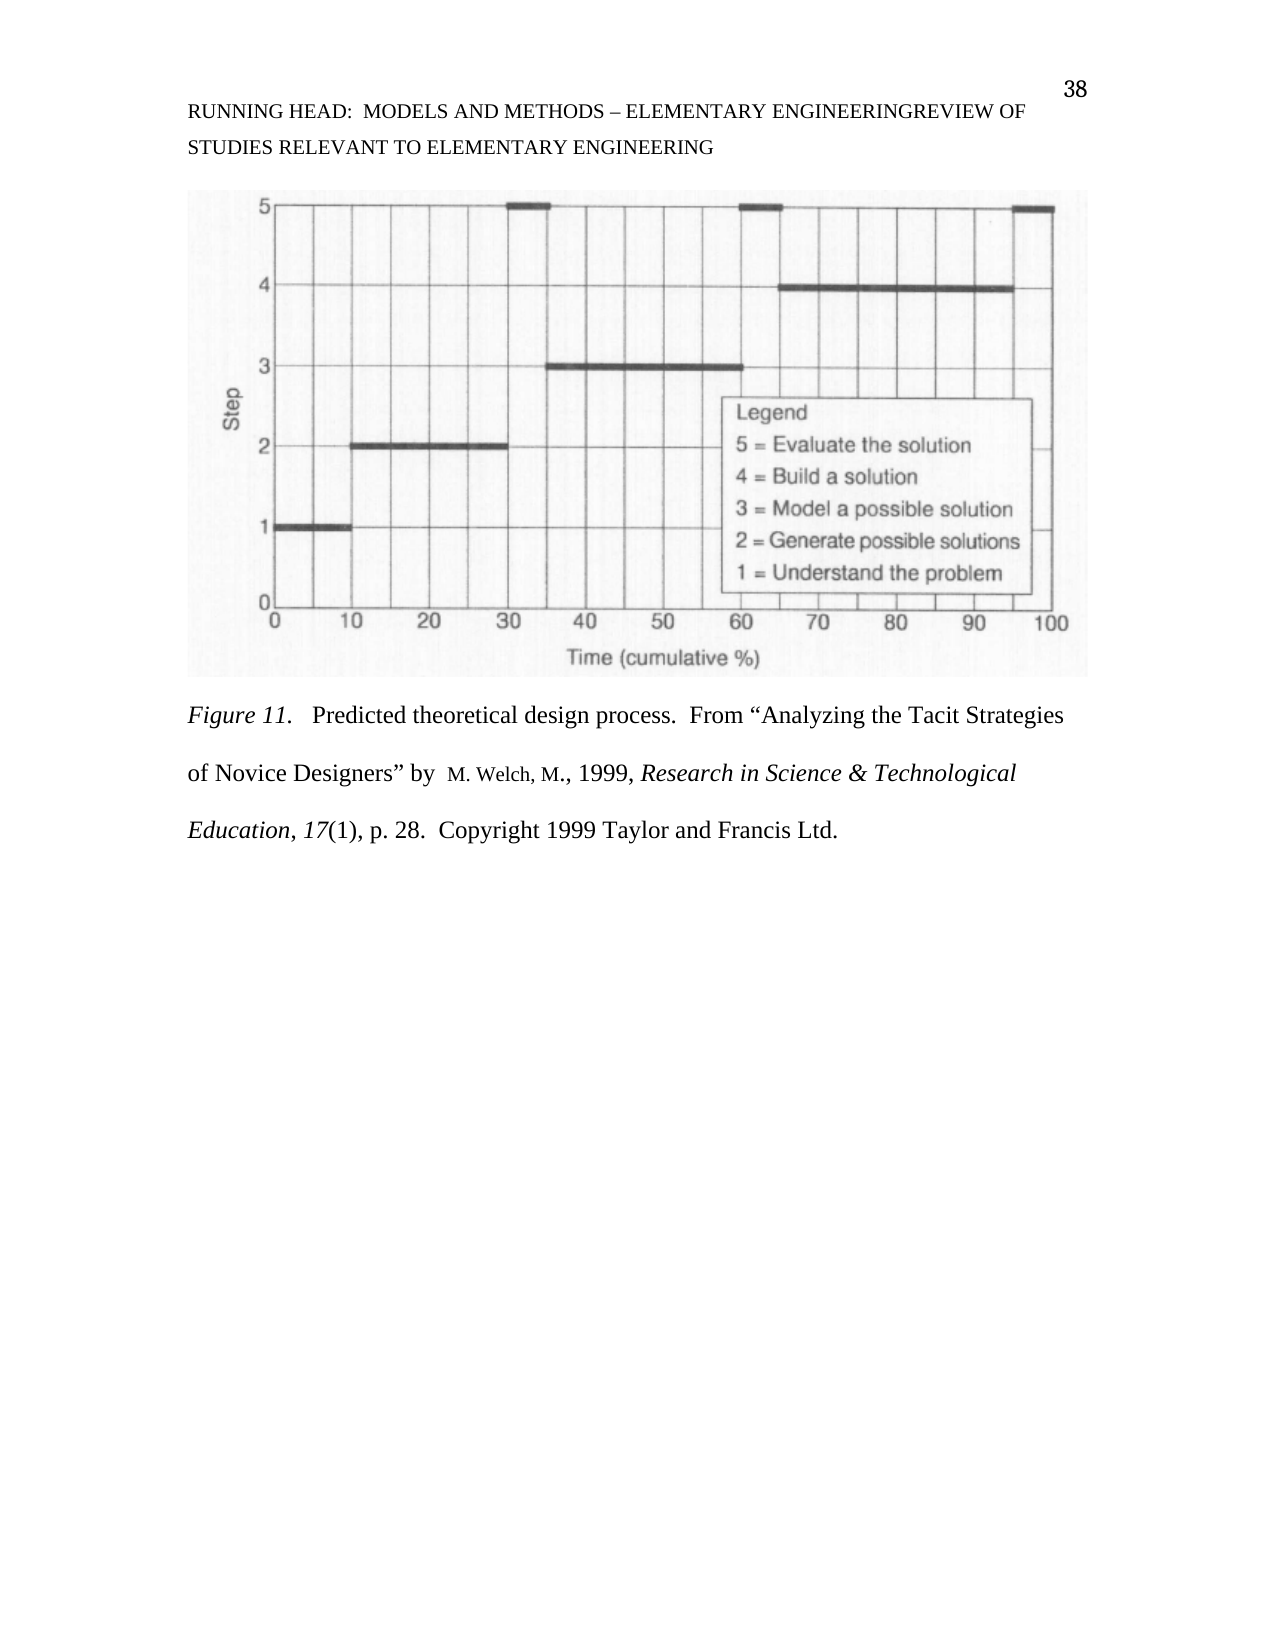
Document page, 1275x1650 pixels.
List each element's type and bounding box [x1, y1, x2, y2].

picture [187, 190, 1088, 677]
